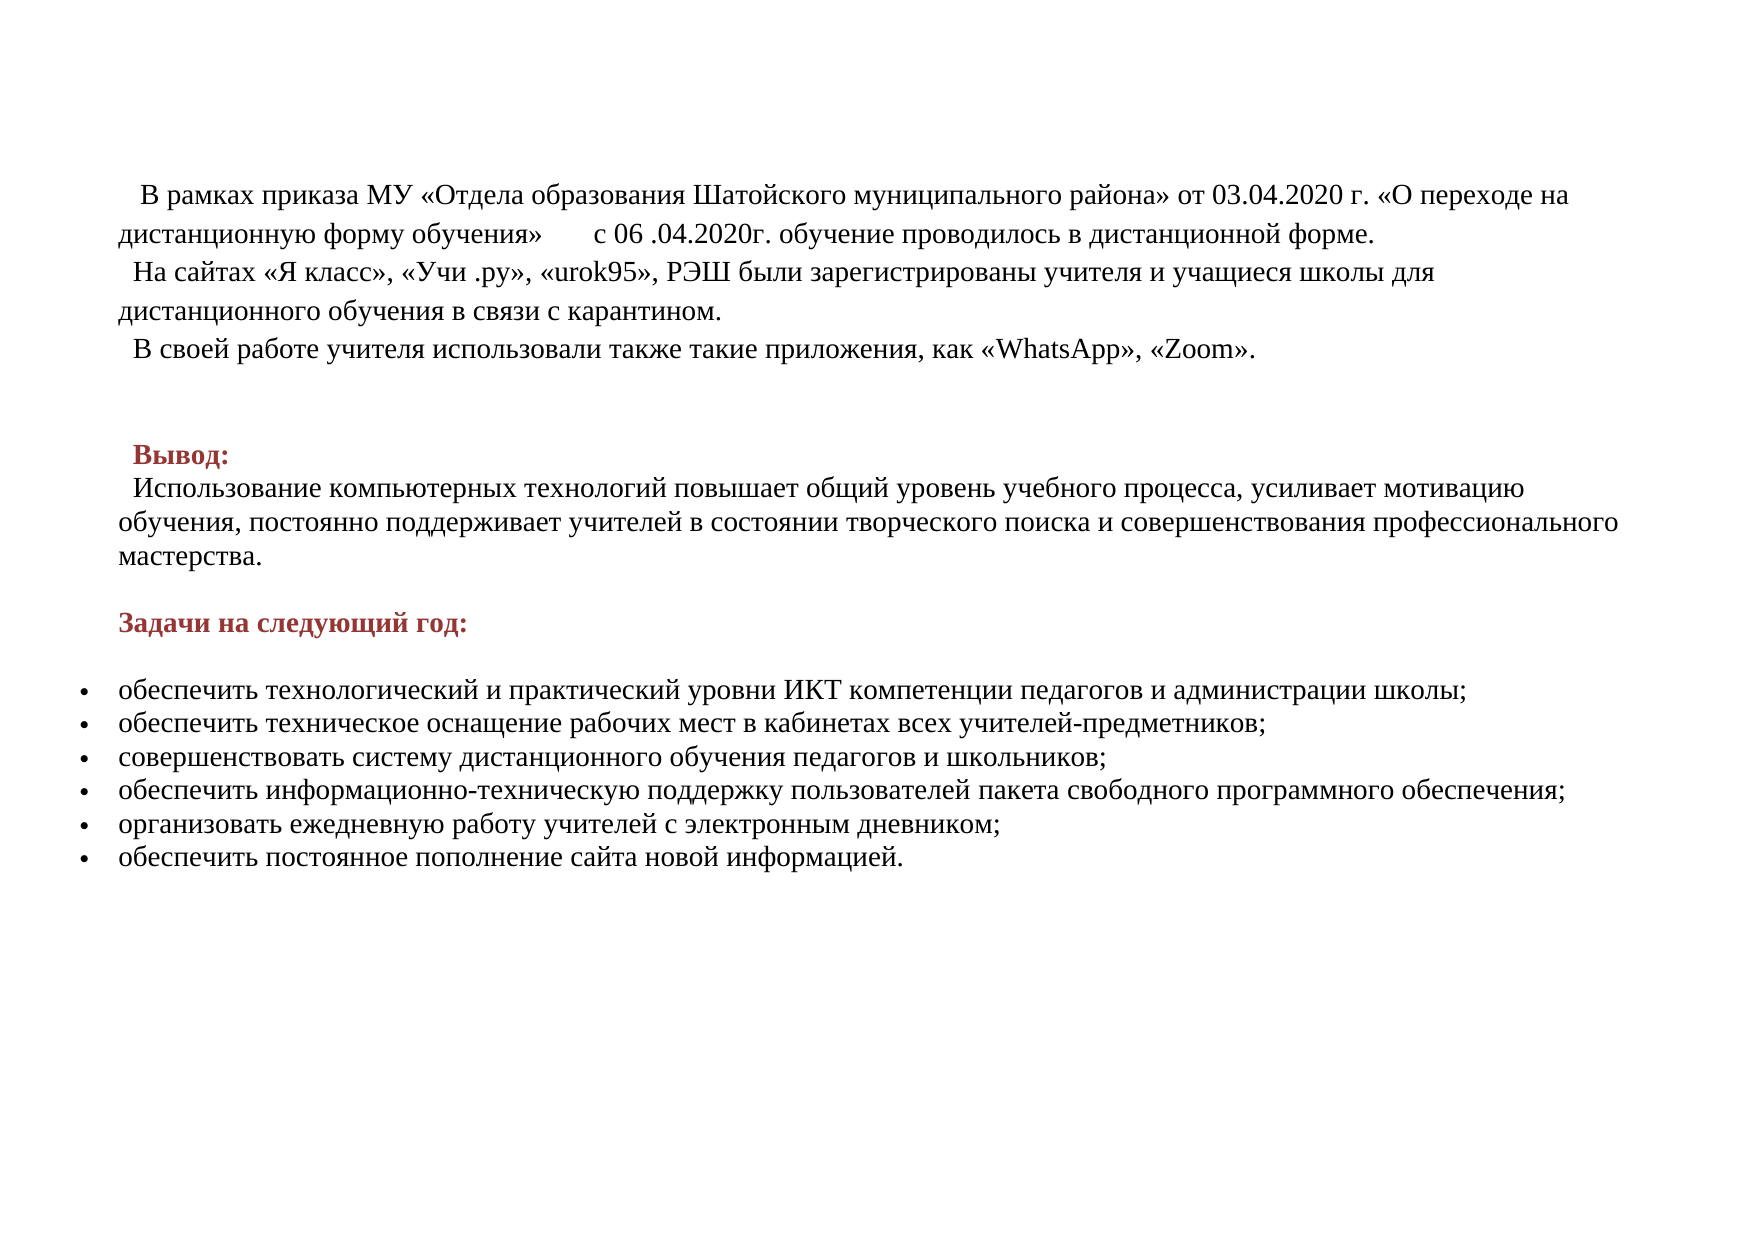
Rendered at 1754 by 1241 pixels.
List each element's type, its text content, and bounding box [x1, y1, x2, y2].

list обеспечить постоянное пополнение сайта новой информацией. [81, 839, 1636, 873]
list обеспечить информационно-техническую поддержку пользователей пакета свободного программного обеспечения; [81, 772, 1636, 806]
text В рамках приказа МУ «Отдела образования Шатойского муниципального района» от 03.04.2020 г. «О переходе на дистанционную форму обучения» с 06 .04.2020г. обучение проводилось в дистанционной форме. [118, 177, 1636, 249]
text Использование компьютерных технологий повышает общий уровень учебного процесса, усиливает мотивацию обучения, постоянно поддерживает учителей в состоянии творческого поиска и совершенствования профессионального мастерства. [118, 471, 1636, 571]
list обеспечить техническое оснащение рабочих мест в кабинетах всех учителей-предметников; [81, 705, 1636, 739]
text В своей работе учителя использовали также такие приложения, как «WhatsApp», «Zoom». [118, 331, 1636, 365]
text На сайтах «Я класс», «Учи .ру», «urok95», РЭШ были зарегистрированы учителя и учащиеся школы для дистанционного обучения в связи с карантином. [118, 254, 1636, 326]
text Задачи на следующий год: [118, 605, 1636, 638]
list организовать ежедневную работу учителей с электронным дневником; [81, 806, 1636, 839]
list обеспечить технологический и практический уровни ИКТ компетенции педагогов и администрации школы; [81, 672, 1636, 705]
list совершенствовать систему дистанционного обучения педагогов и школьников; [81, 739, 1636, 772]
text Вывод: [118, 437, 1636, 471]
